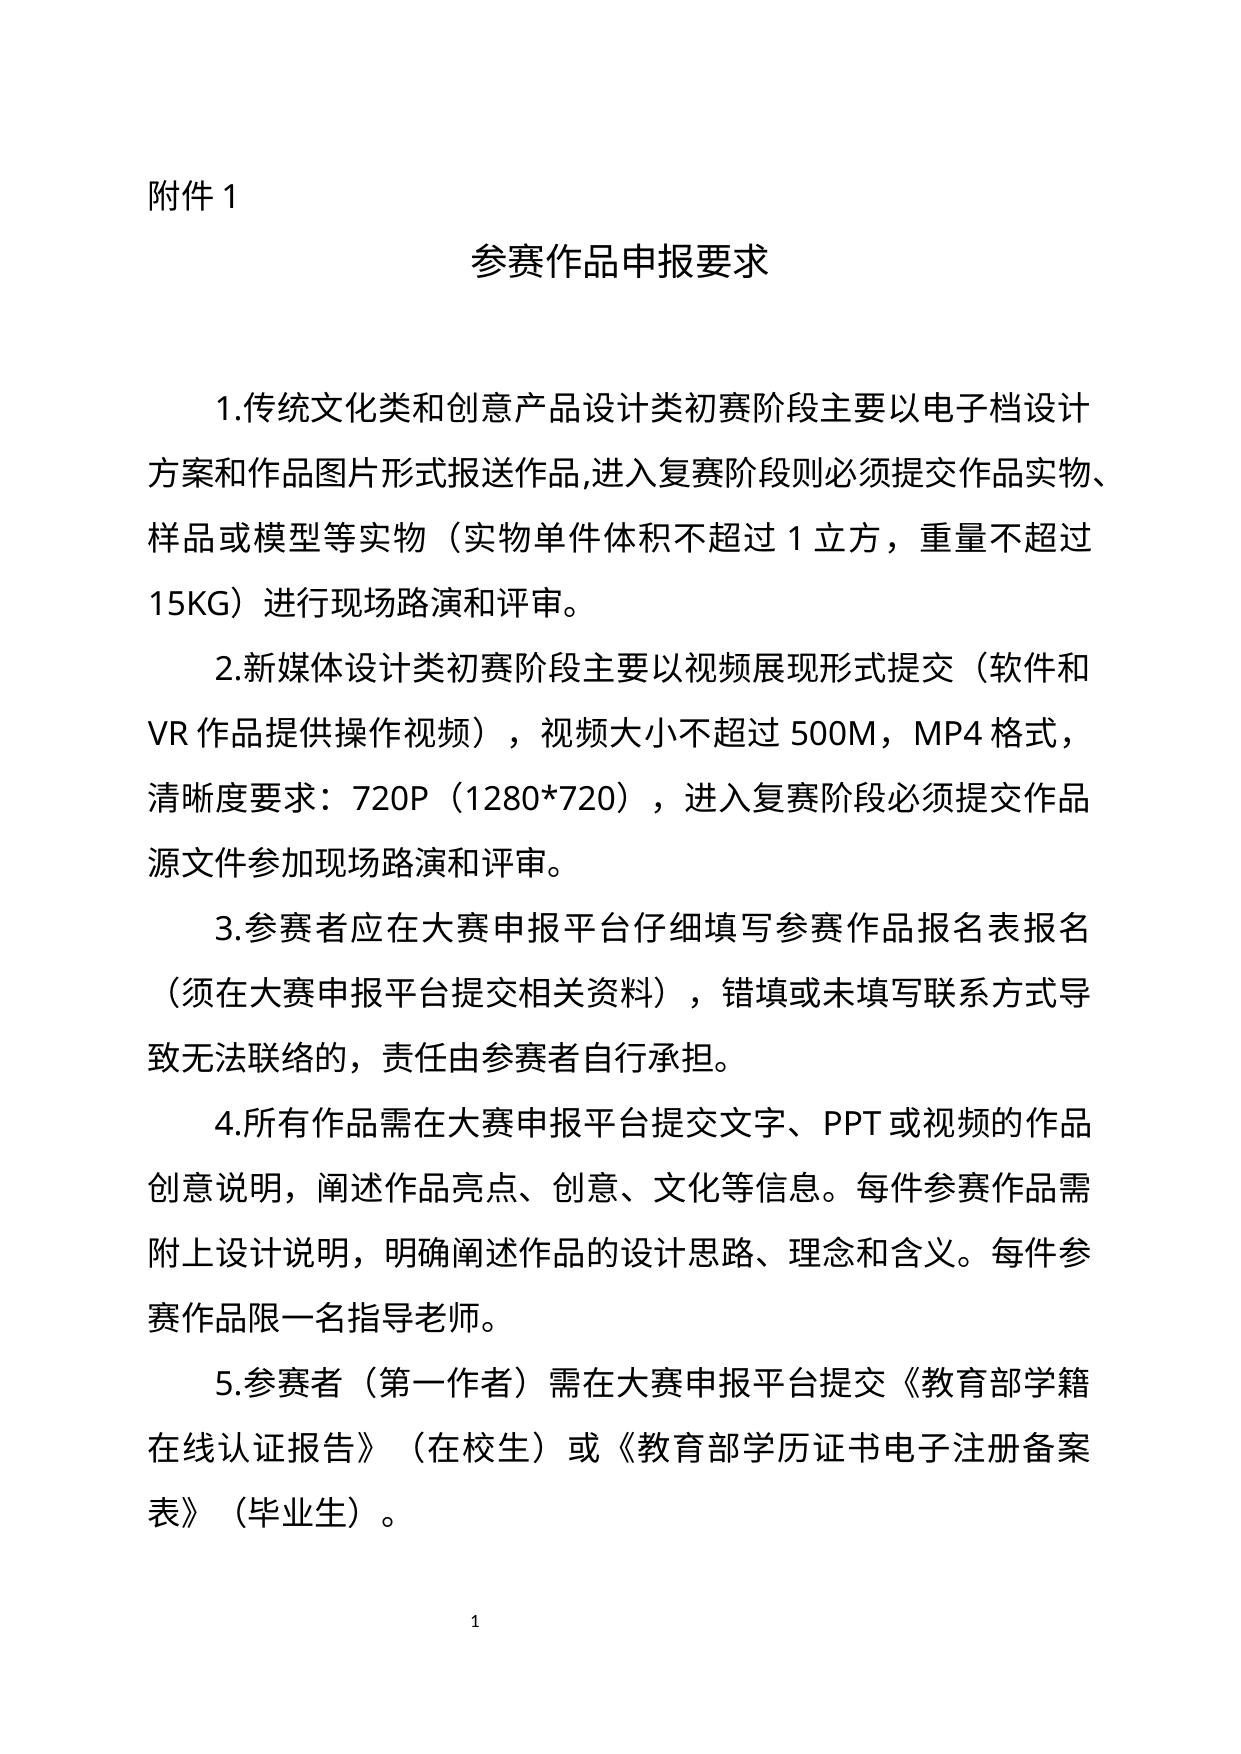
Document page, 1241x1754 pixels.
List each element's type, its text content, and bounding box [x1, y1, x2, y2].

text 5.参赛者（第一作者）需在大赛申报平台提交《教育部学籍在线认证报告》（在校生）或《教育部学历证书电子注册备案表》（毕业生）。 [148, 1349, 1093, 1544]
text 参赛作品申报要求 [148, 227, 1093, 292]
text 4.所有作品需在大赛申报平台提交文字、PPT或视频的作品创意说明，阐述作品亮点、创意、文化等信息。每件参赛作品需附上设计说明，明确阐述作品的设计思路、理念和含义。每件参赛作品限一名指导老师。 [148, 1089, 1093, 1349]
text 附件1 [148, 162, 1093, 227]
text 3.参赛者应在大赛申报平台仔细填写参赛作品报名表报名（须在大赛申报平台提交相关资料），错填或未填写联系方式导致无法联络的，责任由参赛者自行承担。 [148, 894, 1093, 1089]
text 1.传统文化类和创意产品设计类初赛阶段主要以电子档设计方案和作品图片形式报送作品,进入复赛阶段则必须提交作品实物、样品或模型等实物（实物单件体积不超过1立方，重量不超过15KG）进行现场路演和评审。 [148, 374, 1093, 634]
text 2.新媒体设计类初赛阶段主要以视频展现形式提交（软件和VR作品提供操作视频），视频大小不超过500M，MP4格式，清晰度要求：720P（1280*720），进入复赛阶段必须提交作品源文件参加现场路演和评审。 [148, 634, 1093, 894]
